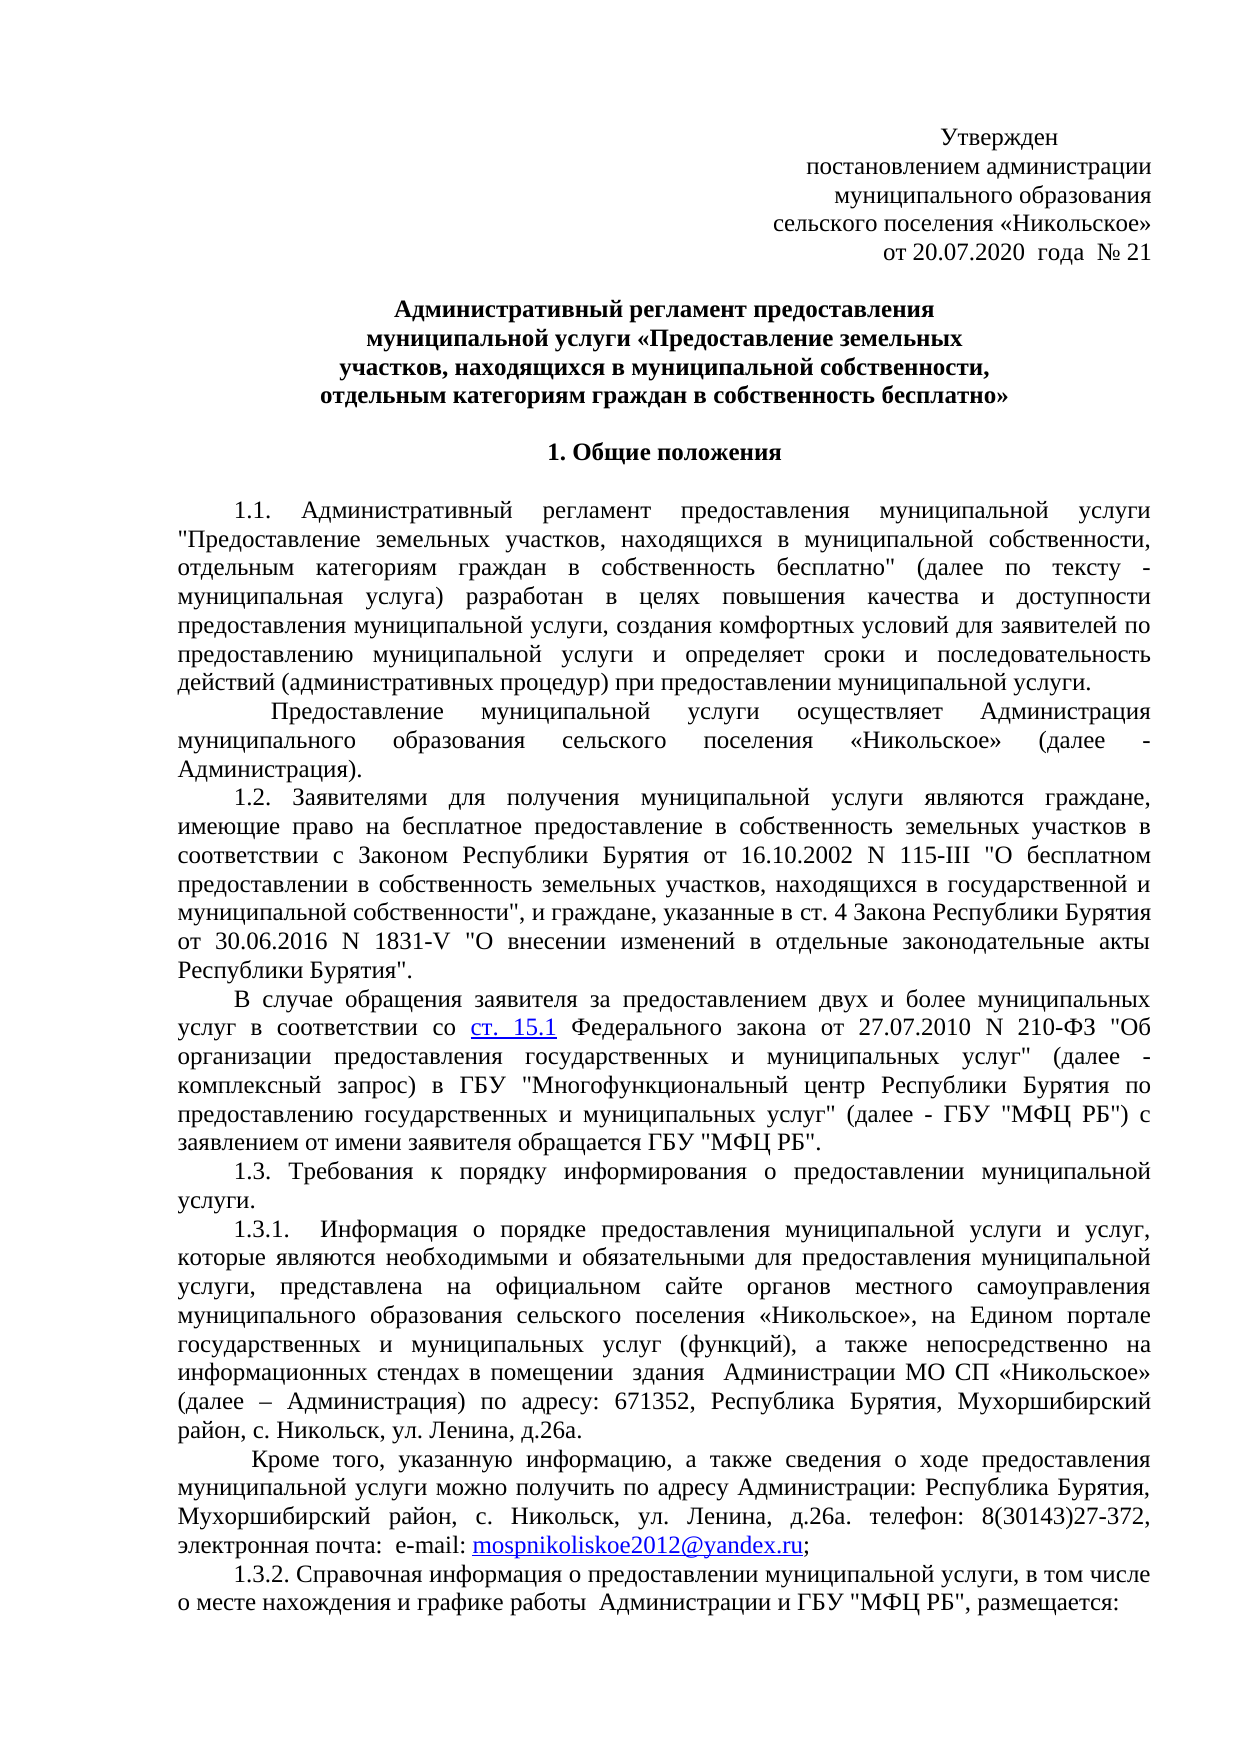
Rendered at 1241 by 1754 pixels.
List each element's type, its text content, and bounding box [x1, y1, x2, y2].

text муниципального образования [177, 180, 1152, 208]
text В случае обращения заявителя за предоставлением двух и более муниципальных услуг в соответствии со ст. 15.1 Федерального закона от 27.07.2010 N 210-ФЗ "Об организации предоставления государственных и муниципальных услуг" (далее - комплексный запрос) в ГБУ "Многофункциональный центр Республики Бурятия по предоставлению государственных и муниципальных услуг" (далее - ГБУ "МФЦ РБ") с заявлением от имени заявителя обращается ГБУ "МФЦ РБ". [177, 984, 1152, 1156]
title участков, находящихся в муниципальной собственности, [177, 352, 1152, 381]
text 1.2. Заявителями для получения муниципальной услуги являются граждане, имеющие право на бесплатное предоставление в собственность земельных участков в соответствии с Законом Республики Бурятия от 16.10.2002 N 115-III "О бесплатном предоставлении в собственность земельных участков, находящихся в государственной и муниципальной собственности", и граждане, указанные в ст. 4 Закона Республики Бурятия от 30.06.2016 N 1831-V "О внесении изменений в отдельные законодательные акты Республики Бурятия". [177, 782, 1152, 984]
text 1.3.2. Справочная информация о предоставлении муниципальной услуги, в том числе о месте нахождения и графике работы Администрации и ГБУ "МФЦ РБ", размещается: [177, 1559, 1152, 1616]
text 1.3. Требования к порядку информирования о предоставлении муниципальной услуги. [177, 1156, 1152, 1214]
title Административный регламент предоставления [177, 294, 1152, 323]
subtitle Утвержден [177, 122, 1152, 151]
text постановлением администрации [177, 151, 1152, 180]
text 1.1. Административный регламент предоставления муниципальной услуги "Предоставление земельных участков, находящихся в муниципальной собственности, отдельным категориям граждан в собственность бесплатно" (далее по тексту - муниципальная услуга) разработан в целях повышения качества и доступности предоставления муниципальной услуги, создания комфортных условий для заявителей по предоставлению муниципальной услуги и определяет сроки и последовательность действий (административных процедур) при предоставлении муниципальной услуги. [177, 495, 1152, 696]
title муниципальной услуги «Предоставление земельных [177, 323, 1152, 352]
text Кроме того, указанную информацию, а также сведения о ходе предоставления муниципальной услуги можно получить по адресу Администрации: Республика Бурятия, Мухоршибирский район, с. Никольск, ул. Ленина, д.26а. телефон: 8(30143)27-372, электронная почта: e-mail: mospnikoliskoe2012@yandex.ru; [177, 1444, 1152, 1559]
text сельского поселения «Никольское» [177, 208, 1152, 237]
text Предоставление муниципальной услуги осуществляет Администрация муниципального образования сельского поселения «Никольское» (далее - Администрация). [177, 696, 1152, 782]
title отдельным категориям граждан в собственность бесплатно» [177, 381, 1152, 409]
text 1.3.1. Информация о порядке предоставления муниципальной услуги и услуг, которые являются необходимыми и обязательными для предоставления муниципальной услуги, представлена на официальном сайте органов местного самоуправления муниципального образования сельского поселения «Никольское», на Едином портале государственных и муниципальных услуг (функций), а также непосредственно на информационных стендах в помещении здания Администрации МО СП «Никольское» (далее – Администрация) по адресу: 671352, Республика Бурятия, Мухоршибирский район, с. Никольск, ул. Ленина, д.26а. [177, 1214, 1152, 1444]
subtitle от 20.07.2020 года № 21 [177, 237, 1152, 266]
text 1. Общие положения [177, 437, 1152, 466]
